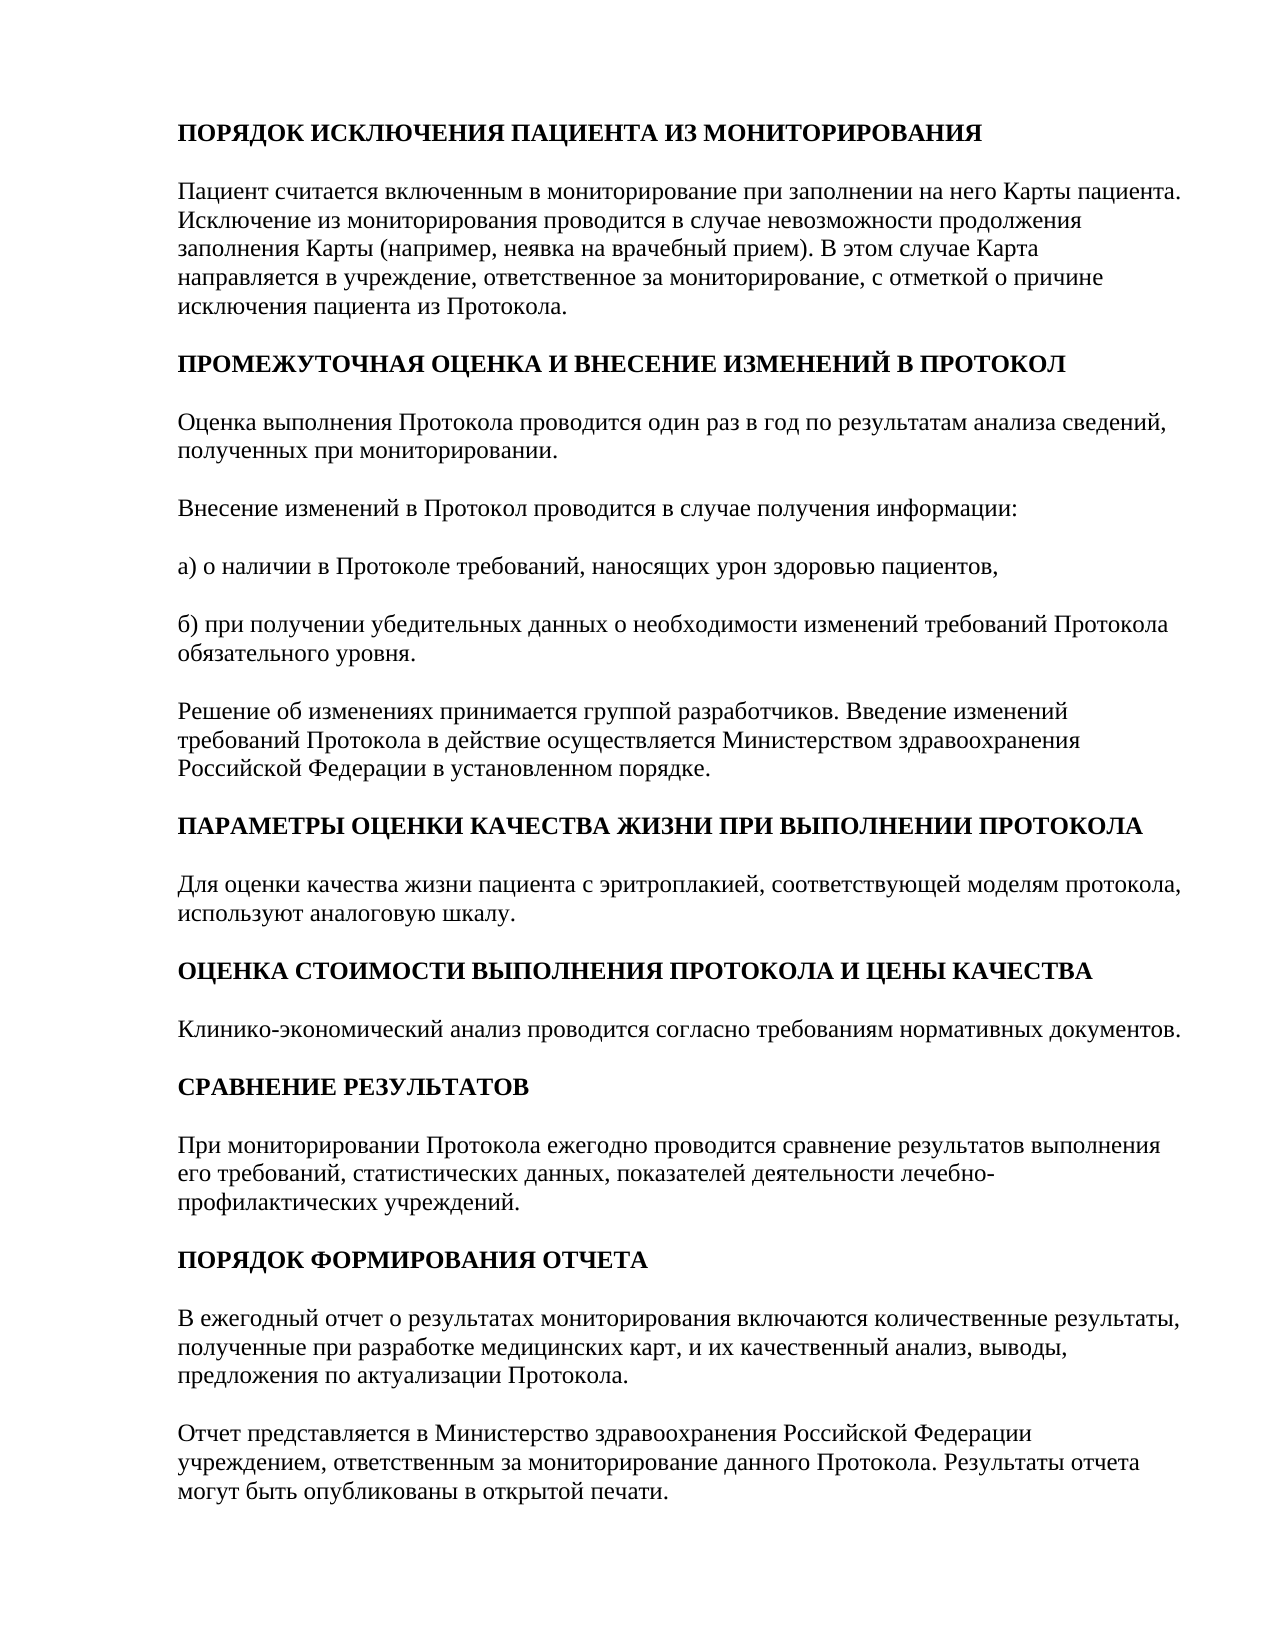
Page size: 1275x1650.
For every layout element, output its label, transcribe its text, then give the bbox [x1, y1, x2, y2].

text ПОРЯДОК ИСКЛЮЧЕНИЯ ПАЦИЕНТА ИЗ МОНИТОРИРОВАНИЯ [177, 118, 1186, 147]
text б) при получении убедительных данных о необходимости изменений требований Протокола обязательного уровня. [177, 609, 1186, 667]
text В ежегодный отчет о результатах мониторирования включаются количественные результаты, полученные при разработке медицинских карт, и их качественный анализ, выводы, предложения по актуализации Протокола. [177, 1303, 1186, 1389]
text Для оценки качества жизни пациента с эритроплакией, соответствующей моделям протокола, используют аналоговую шкалу. [177, 869, 1186, 927]
text При мониторировании Протокола ежегодно проводится сравнение результатов выполнения его требований, статистических данных, показателей деятельности лечебно-профилактических учреждений. [177, 1130, 1186, 1216]
text ПРОМЕЖУТОЧНАЯ ОЦЕНКА И ВНЕСЕНИЕ ИЗМЕНЕНИЙ В ПРОТОКОЛ [177, 349, 1186, 378]
text Оценка выполнения Протокола проводится один раз в год по результатам анализа сведений, полученных при мониторировании. [177, 407, 1186, 464]
text Внесение изменений в Протокол проводится в случае получения информации: [177, 493, 1186, 522]
text ОЦЕНКА СТОИМОСТИ ВЫПОЛНЕНИЯ ПРОТОКОЛА И ЦЕНЫ КАЧЕСТВА [177, 956, 1186, 985]
text Клинико-экономический анализ проводится согласно требованиям нормативных документов. [177, 1014, 1186, 1043]
text Пациент считается включенным в мониторирование при заполнении на него Карты пациента. Исключение из мониторирования проводится в случае невозможности продолжения заполнения Карты (например, неявка на врачебный прием). В этом случае Карта направляется в учреждение, ответственное за мониторирование, с отметкой о причине исключения пациента из Протокола. [177, 176, 1186, 320]
text ПОРЯДОК ФОРМИРОВАНИЯ ОТЧЕТА [177, 1245, 1186, 1274]
text ПАРАМЕТРЫ ОЦЕНКИ КАЧЕСТВА ЖИЗНИ ПРИ ВЫПОЛНЕНИИ ПРОТОКОЛА [177, 811, 1186, 840]
text СРАВНЕНИЕ РЕЗУЛЬТАТОВ [177, 1072, 1186, 1101]
text Отчет представляется в Министерство здравоохранения Российской Федерации учреждением, ответственным за мониторирование данного Протокола. Результаты отчета могут быть опубликованы в открытой печати. [177, 1418, 1186, 1505]
text а) о наличии в Протоколе требований, наносящих урон здоровью пациентов, [177, 551, 1186, 580]
text Решение об изменениях принимается группой разработчиков. Введение изменений требований Протокола в действие осуществляется Министерством здравоохранения Российской Федерации в установленном порядке. [177, 696, 1186, 782]
